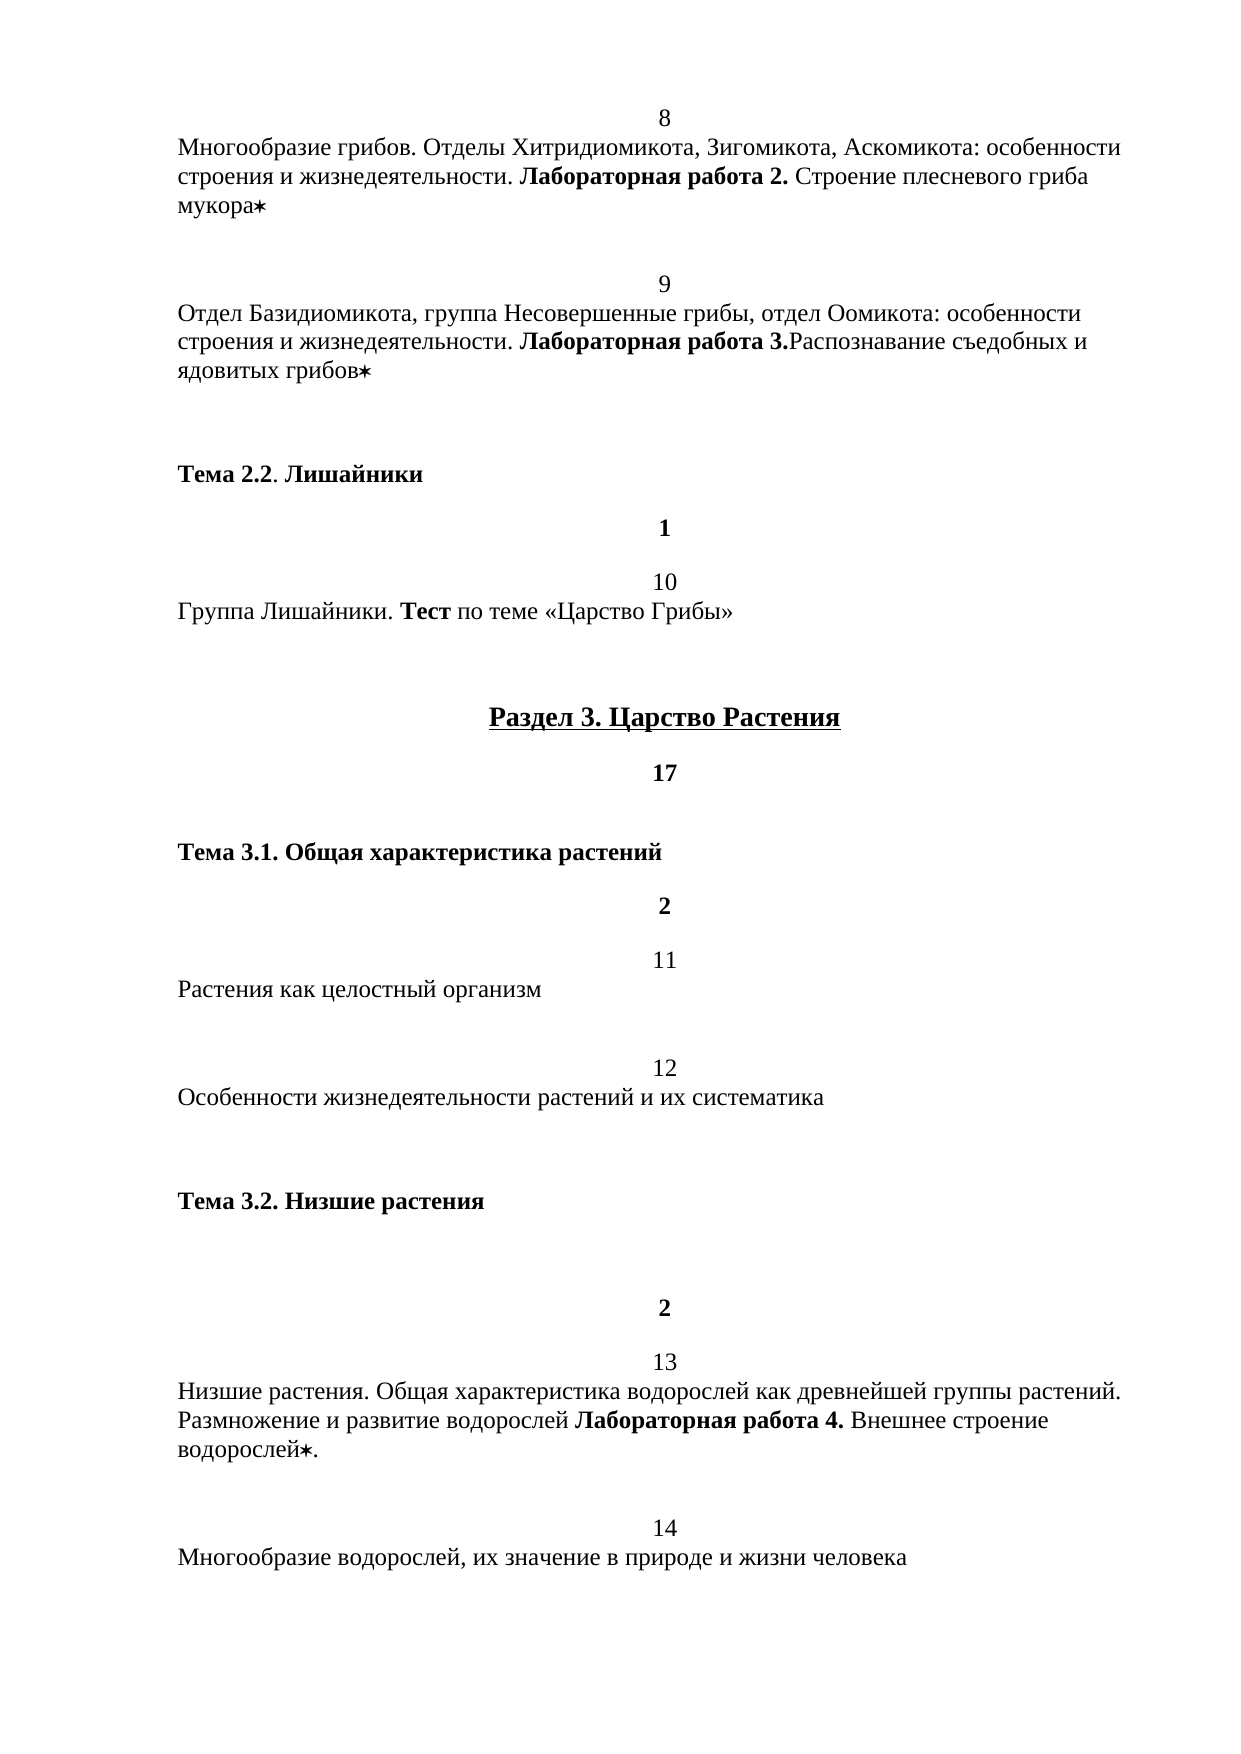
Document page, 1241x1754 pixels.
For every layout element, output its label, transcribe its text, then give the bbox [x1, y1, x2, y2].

text 11 [177, 945, 1152, 974]
text 2 [177, 891, 1152, 920]
text Отдел Базидиомикота, группа Несовершенные грибы, отдел Оомикота: особенности строения и жизнедеятельности. Лабораторная работа 3.Распознавание съедобных и ядовитых грибов [177, 298, 1152, 384]
text 13 [177, 1347, 1152, 1376]
text 17 [177, 758, 1152, 787]
text Группа Лишайники. Тест по теме «Царство Грибы» [177, 596, 1152, 625]
text 14 [177, 1513, 1152, 1542]
text 1 [177, 513, 1152, 542]
text 9 [177, 269, 1152, 298]
text Многообразие грибов. Отделы Хитридиомикота, Зигомикота, Аскомикота: особенности строения и жизнедеятельности. Лабораторная работа 2. Строение плесневого гриба мукора [177, 132, 1152, 218]
text Тема 3.2. Низшие растения [177, 1186, 1152, 1215]
text 10 [177, 567, 1152, 596]
text 8 [177, 103, 1152, 132]
text Тема 2.2. Лишайники [177, 459, 1152, 488]
text Особенности жизнедеятельности растений и их систематика [177, 1082, 1152, 1111]
text 12 [177, 1053, 1152, 1082]
text 2 [177, 1293, 1152, 1322]
text Низшие растения. Общая характеристика водорослей как древнейшей группы растений. Размножение и развитие водорослей Лабораторная работа 4. Внешнее строение водорослей. [177, 1376, 1152, 1462]
text Растения как целостный организм [177, 974, 1152, 1003]
text Многообразие водорослей, их значение в природе и жизни человека [177, 1542, 1152, 1570]
text Тема 3.1. Общая характеристика растений [177, 837, 1152, 866]
text Раздел 3. Царство Растения [177, 701, 1152, 733]
